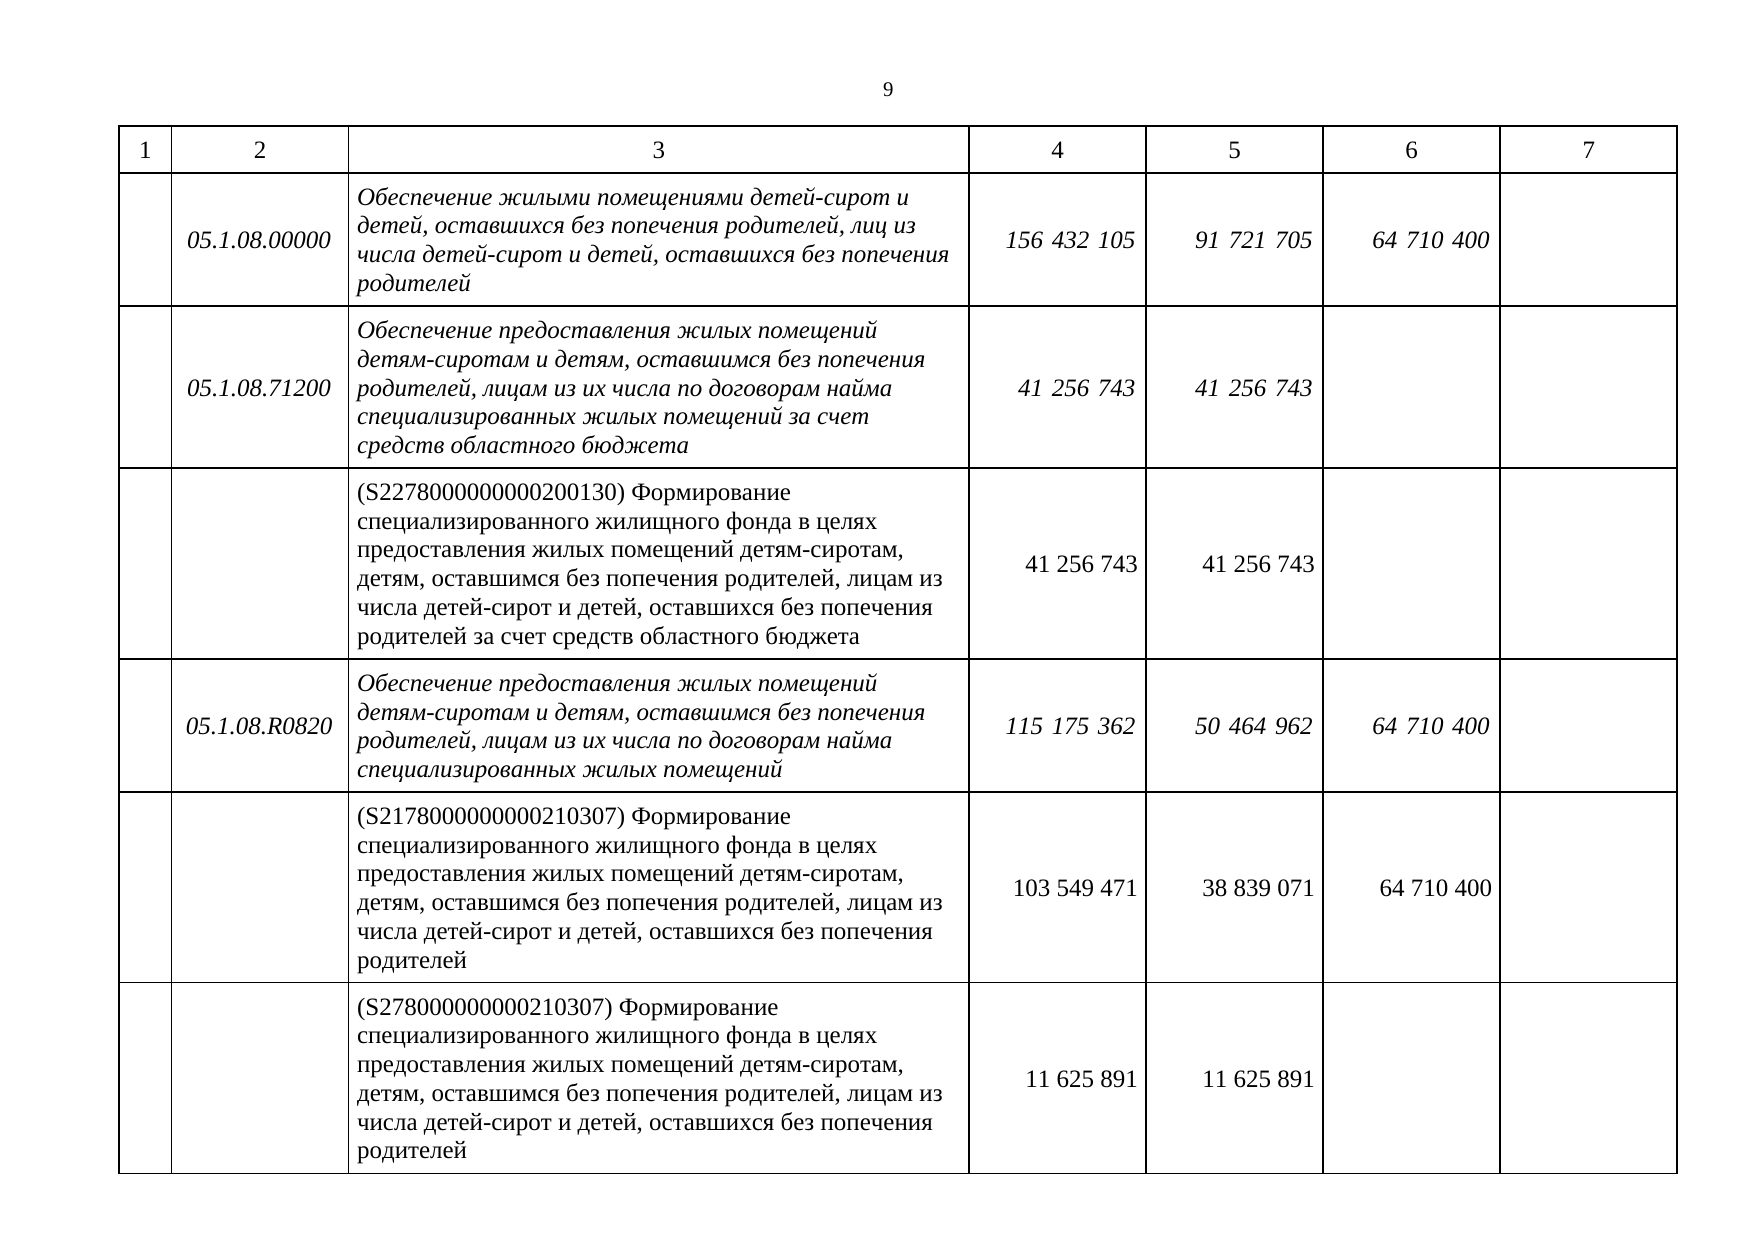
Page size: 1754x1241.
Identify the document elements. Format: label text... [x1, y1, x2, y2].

table_cell [1501, 793, 1676, 982]
table_cell 11 625 891 [970, 983, 1145, 1173]
table_cell 11 625 891 [1147, 983, 1322, 1173]
table_cell 41 256 743 [970, 307, 1145, 467]
table_cell (S2178000000000210307) Формирование специализированного жилищного фонда в целях предоставления жилых помещений детям-сиротам, детям, оставшимся без попечения родителей, лицам из числа детей-сирот и детей, оставшихся без попечения родителей [349, 793, 968, 982]
table_cell [172, 983, 348, 1173]
table_header [172, 127, 348, 172]
table_header [1501, 127, 1676, 172]
table_header [349, 127, 968, 172]
table_cell Обеспечение предоставления жилых помещений детям-сиротам и детям, оставшимся без попечения родителей, лицам из их числа по договорам найма специализированных жилых помещений [349, 660, 968, 791]
table_cell [1501, 307, 1676, 467]
table_cell [1324, 983, 1499, 1173]
table_cell Обеспечение жилыми помещениями детей-сирот и детей, оставшихся без попечения родителей, лиц из числа детей-сирот и детей, оставшихся без попечения родителей [349, 174, 968, 305]
table_cell 64 710 400 [1324, 660, 1499, 791]
table_cell [172, 793, 348, 982]
table_cell 156 432 105 [970, 174, 1145, 305]
table_header [1147, 127, 1322, 172]
table_cell 64 710 400 [1324, 793, 1499, 982]
table_cell [120, 307, 171, 467]
table_header [970, 127, 1145, 172]
table_cell 38 839 071 [1147, 793, 1322, 982]
table_cell [172, 469, 348, 658]
table_cell [120, 793, 171, 982]
table_header [120, 127, 171, 172]
table_cell [1501, 174, 1676, 305]
table_cell 115 175 362 [970, 660, 1145, 791]
table_cell [1324, 469, 1499, 658]
table_cell [120, 660, 171, 791]
table_cell (S278000000000210307) Формирование специализированного жилищного фонда в целях предоставления жилых помещений детям-сиротам, детям, оставшимся без попечения родителей, лицам из числа детей-сирот и детей, оставшихся без попечения родителей [349, 983, 968, 1173]
table_cell 41 256 743 [1147, 469, 1322, 658]
table_cell [1501, 469, 1676, 658]
table_cell 91 721 705 [1147, 174, 1322, 305]
table_cell Обеспечение предоставления жилых помещений детям-сиротам и детям, оставшимся без попечения родителей, лицам из их числа по договорам найма специализированных жилых помещений за счет средств областного бюджета [349, 307, 968, 467]
table_cell (S2278000000000200130) Формирование специализированного жилищного фонда в целях предоставления жилых помещений детям-сиротам, детям, оставшимся без попечения родителей, лицам из числа детей-сирот и детей, оставшихся без попечения родителей за счет средств областного бюджета [349, 469, 968, 658]
table_cell 103 549 471 [970, 793, 1145, 982]
table_cell 50 464 962 [1147, 660, 1322, 791]
table_cell 05.1.08.00000 [172, 174, 348, 305]
table_cell [1501, 983, 1676, 1173]
table_cell 64 710 400 [1324, 174, 1499, 305]
table_cell [1501, 660, 1676, 791]
table_header [1324, 127, 1499, 172]
table_cell 41 256 743 [970, 469, 1145, 658]
table_cell 05.1.08.71200 [172, 307, 348, 467]
table_cell 05.1.08.R0820 [172, 660, 348, 791]
table_cell [120, 174, 171, 305]
table_cell 41 256 743 [1147, 307, 1322, 467]
table_cell [120, 983, 171, 1173]
table_cell [1324, 307, 1499, 467]
table_cell [120, 469, 171, 658]
